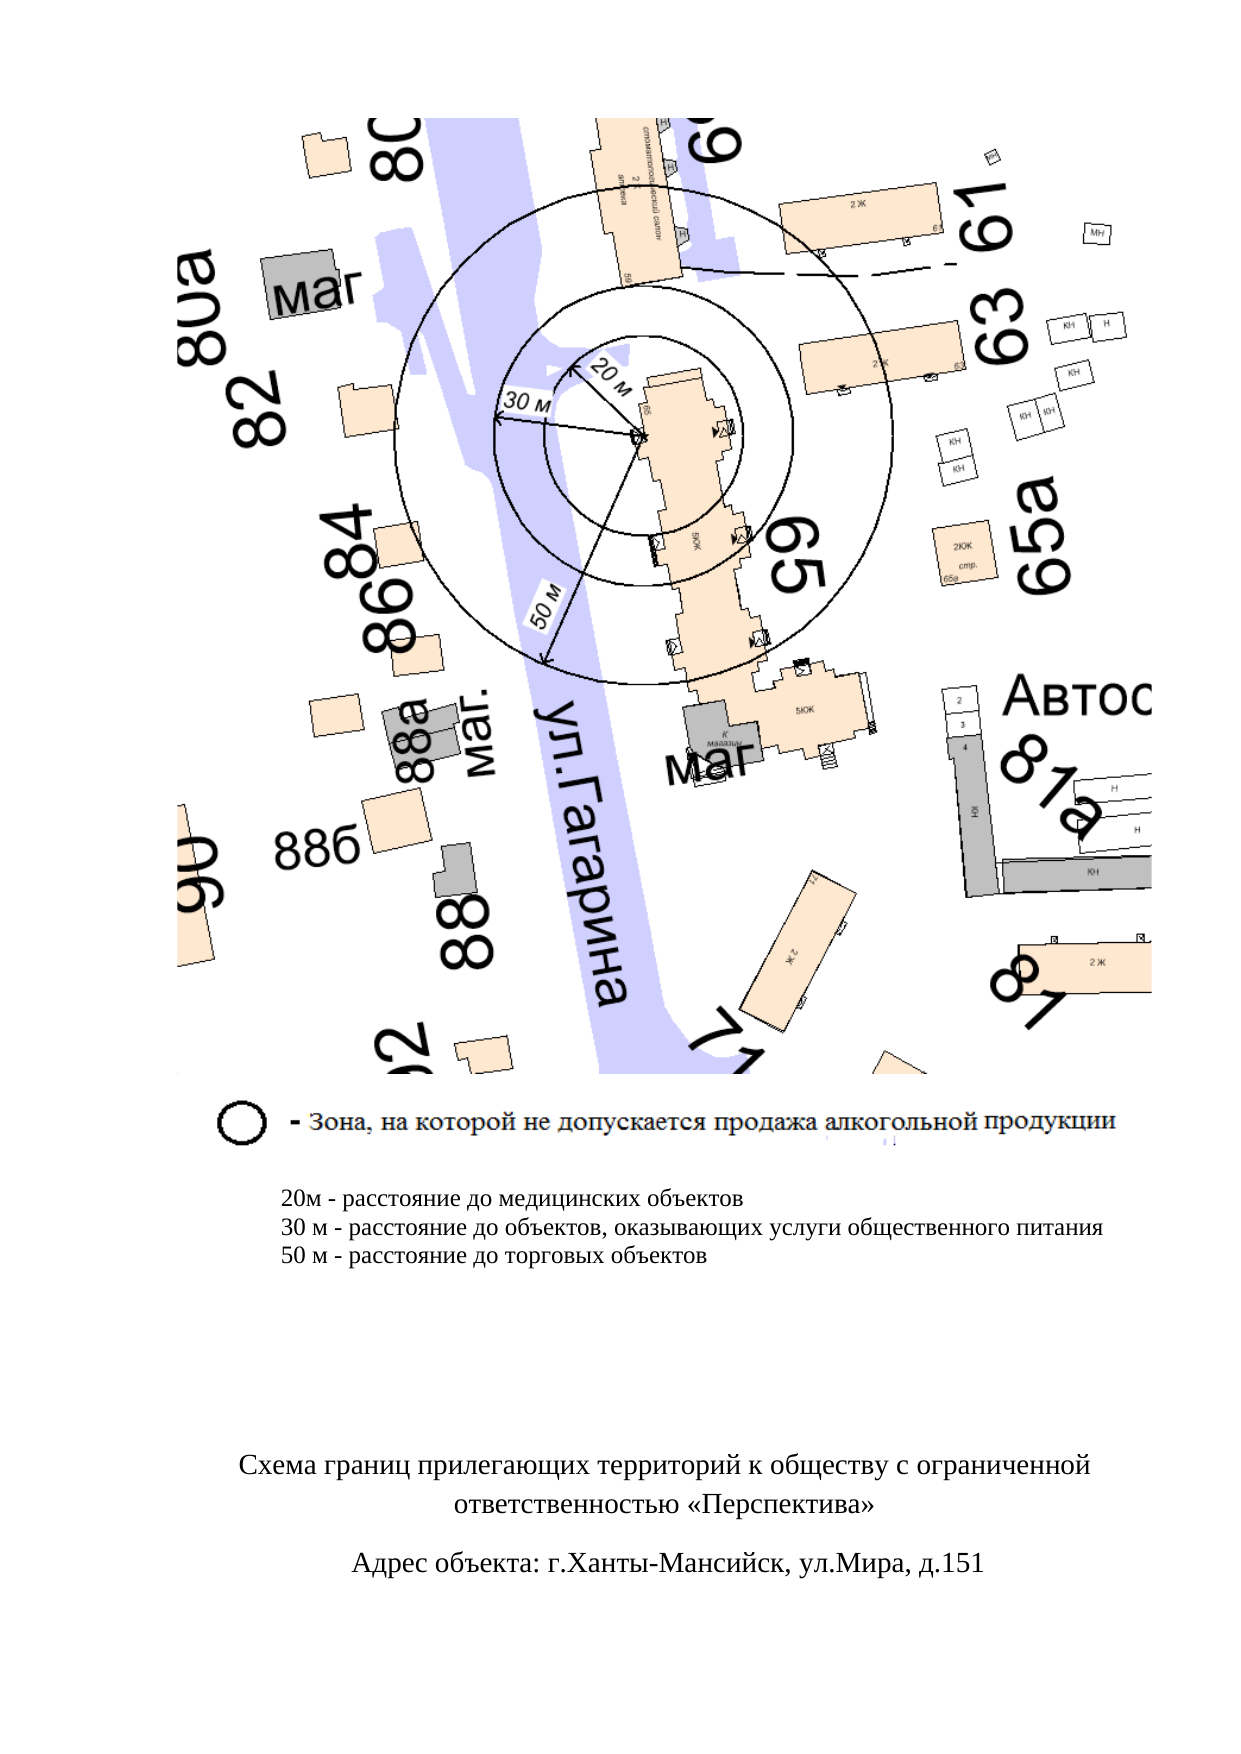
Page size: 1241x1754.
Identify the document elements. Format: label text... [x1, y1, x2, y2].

text 30 м - расстояние до объектов, оказывающих услуги общественного питания [177, 1212, 1152, 1240]
picture [177, 1098, 1152, 1158]
text Адрес объекта: г.Ханты-Мансийск, ул.Мира, д.151 [177, 1545, 1152, 1579]
text Схема границ прилегающих территорий к обществу с ограниченной ответственностью «Перспектива» [177, 1447, 1152, 1519]
picture [177, 118, 1152, 1074]
text 50 м - расстояние до торговых объектов [177, 1240, 1152, 1269]
text 20м - расстояние до медицинских объектов [177, 1183, 1152, 1212]
